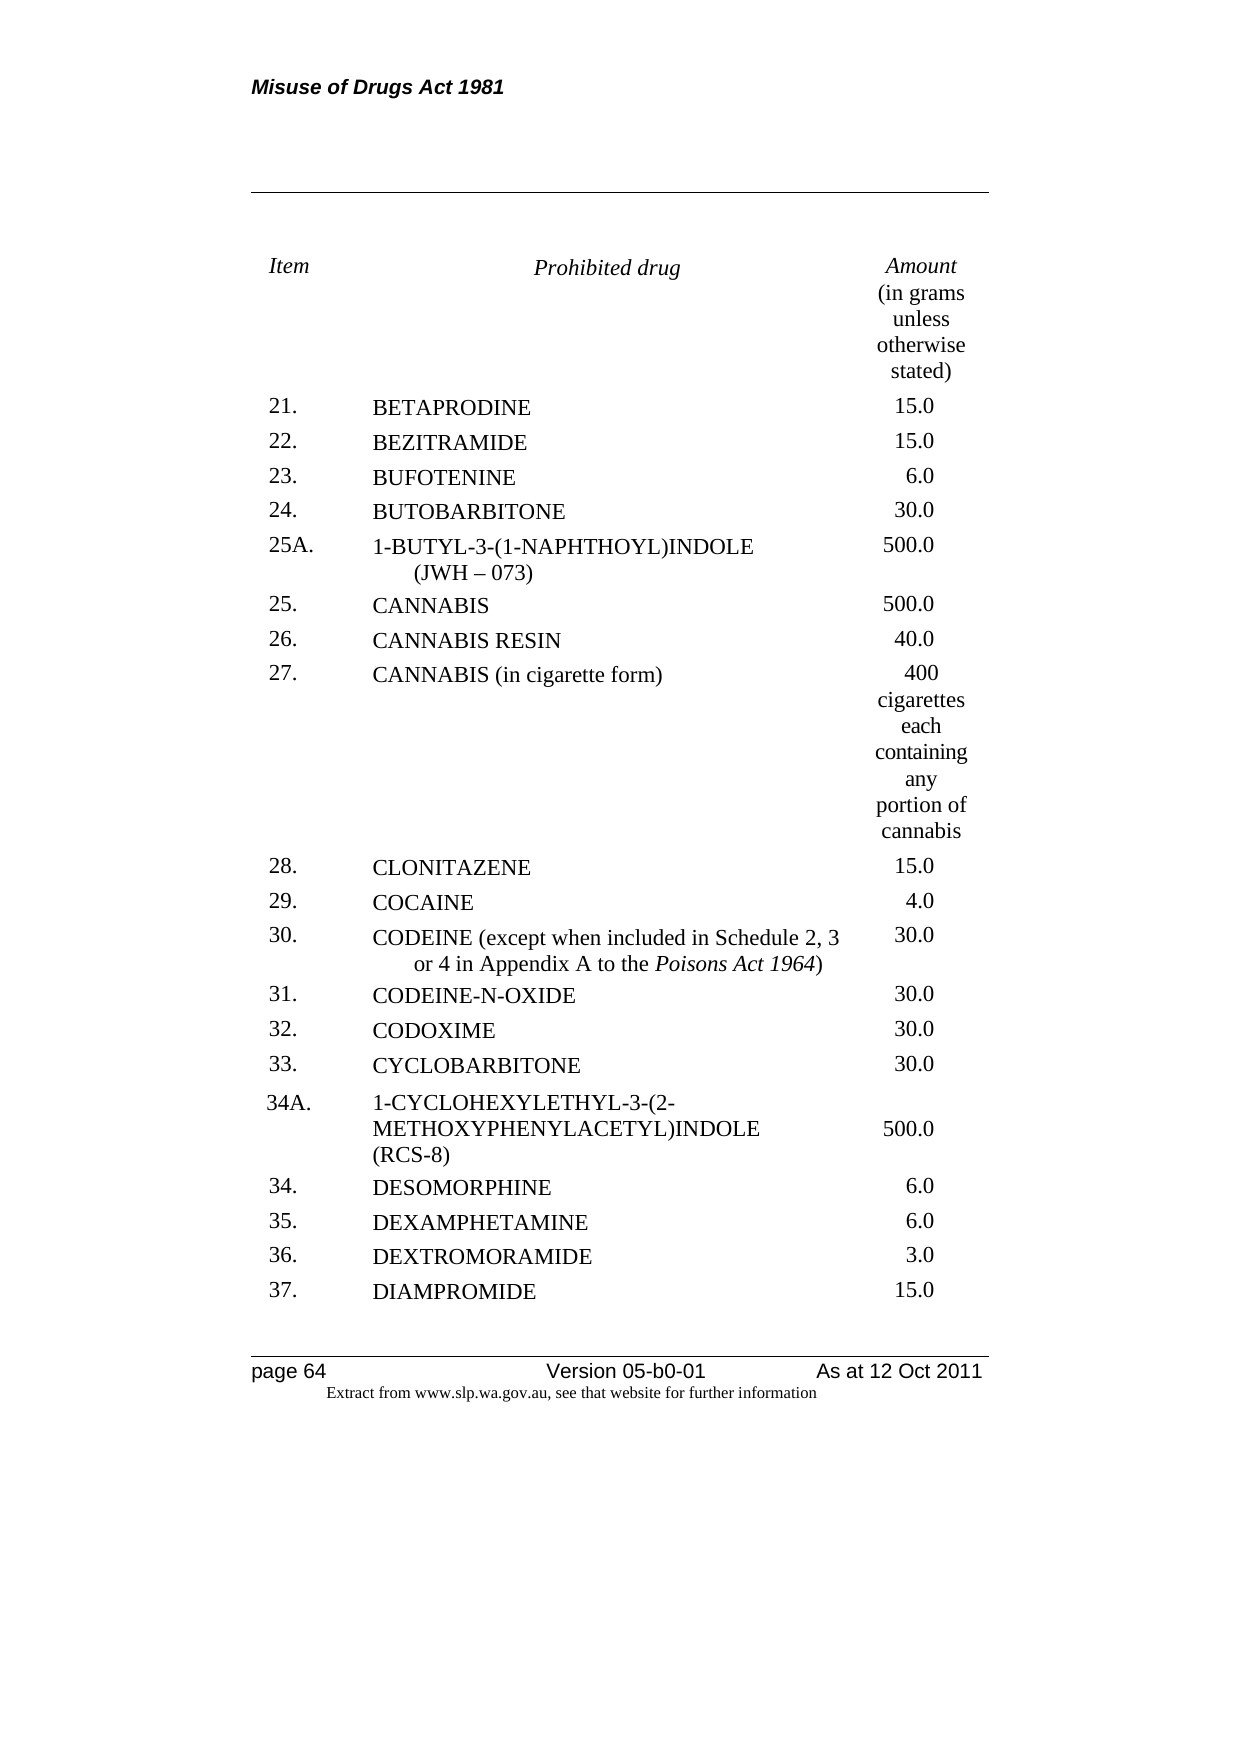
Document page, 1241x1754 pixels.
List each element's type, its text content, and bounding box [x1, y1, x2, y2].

table_cell 6.0 [857, 1203, 986, 1237]
table_cell 24. [254, 492, 357, 527]
table_cell DIAMPROMIDE [358, 1272, 857, 1307]
table_cell BEZITRAMIDE [358, 423, 857, 457]
table_cell 34. [254, 1168, 357, 1202]
table_cell 30.0 [857, 976, 986, 1011]
table_cell 21. [254, 388, 357, 423]
table_cell DEXAMPHETAMINE [358, 1203, 857, 1237]
table_cell CLONITAZENE [358, 848, 857, 883]
table_cell CODOXIME [358, 1011, 857, 1046]
table_cell 35. [254, 1203, 357, 1237]
table_cell DESOMORPHINE [358, 1168, 857, 1202]
table_cell 6.0 [857, 1168, 986, 1202]
table_cell 26. [254, 621, 357, 655]
table_cell 36. [254, 1237, 357, 1272]
table_cell 37. [254, 1272, 357, 1307]
table_cell 15.0 [857, 848, 986, 883]
table_cell 30. [254, 918, 357, 976]
table_cell DEXTROMORAMIDE [358, 1237, 857, 1272]
table_cell 33. [254, 1046, 357, 1080]
table_cell 27. [254, 655, 357, 848]
table_cell CYCLOBARBITONE [358, 1046, 857, 1080]
table_cell 400 cigarettes each containing any portion of cannabis [857, 655, 986, 848]
table_cell 500.0 [857, 527, 986, 586]
table_cell 500.0 [857, 586, 986, 621]
table_cell CANNABIS RESIN [358, 621, 857, 655]
table_cell 3.0 [857, 1237, 986, 1272]
table_cell 30.0 [857, 1046, 986, 1080]
table_cell 15.0 [857, 1272, 986, 1307]
table_cell CODEINE-N-OXIDE [358, 976, 857, 1011]
table_cell COCAINE [358, 883, 857, 917]
table_cell 15.0 [857, 388, 986, 423]
table_header Prohibited drug [358, 248, 857, 388]
table_cell 1-BUTYL-3-(1-NAPHTHOYL)INDOLE (JWH – 073) [358, 527, 857, 586]
table_cell 25A. [254, 527, 357, 586]
table_cell CANNABIS [358, 586, 857, 621]
table_cell BETAPRODINE [358, 388, 857, 423]
table_cell 32. [254, 1011, 357, 1046]
table_cell 23. [254, 458, 357, 492]
table_cell 31. [254, 976, 357, 1011]
table_cell 40.0 [857, 621, 986, 655]
table_cell CODEINE (except when included in Schedule 2, 3 or 4 in Appendix A to the Poisons Act 1964) [358, 918, 857, 976]
table_cell 30.0 [857, 918, 986, 976]
table_cell 1-CYCLOHEXYLETHYL-3-(2- METHOXYPHENYLACETYL)INDOLE (RCS-8) [358, 1080, 857, 1168]
table_cell 4.0 [857, 883, 986, 917]
table_cell CANNABIS (in cigarette form) [358, 655, 857, 848]
table_cell 22. [254, 423, 357, 457]
table_cell 500.0 [857, 1080, 986, 1168]
table_cell BUFOTENINE [358, 458, 857, 492]
table_cell 15.0 [857, 423, 986, 457]
table_cell 30.0 [857, 1011, 986, 1046]
table_cell 28. [254, 848, 357, 883]
table_header Item [254, 248, 357, 388]
table_cell BUTOBARBITONE [358, 492, 857, 527]
table_cell 30.0 [857, 492, 986, 527]
table_cell 6.0 [857, 458, 986, 492]
table_cell 25. [254, 586, 357, 621]
table_cell 29. [254, 883, 357, 917]
table_header Amount (in grams unless otherwise stated) [857, 248, 986, 388]
table_cell 34A. [254, 1080, 357, 1168]
